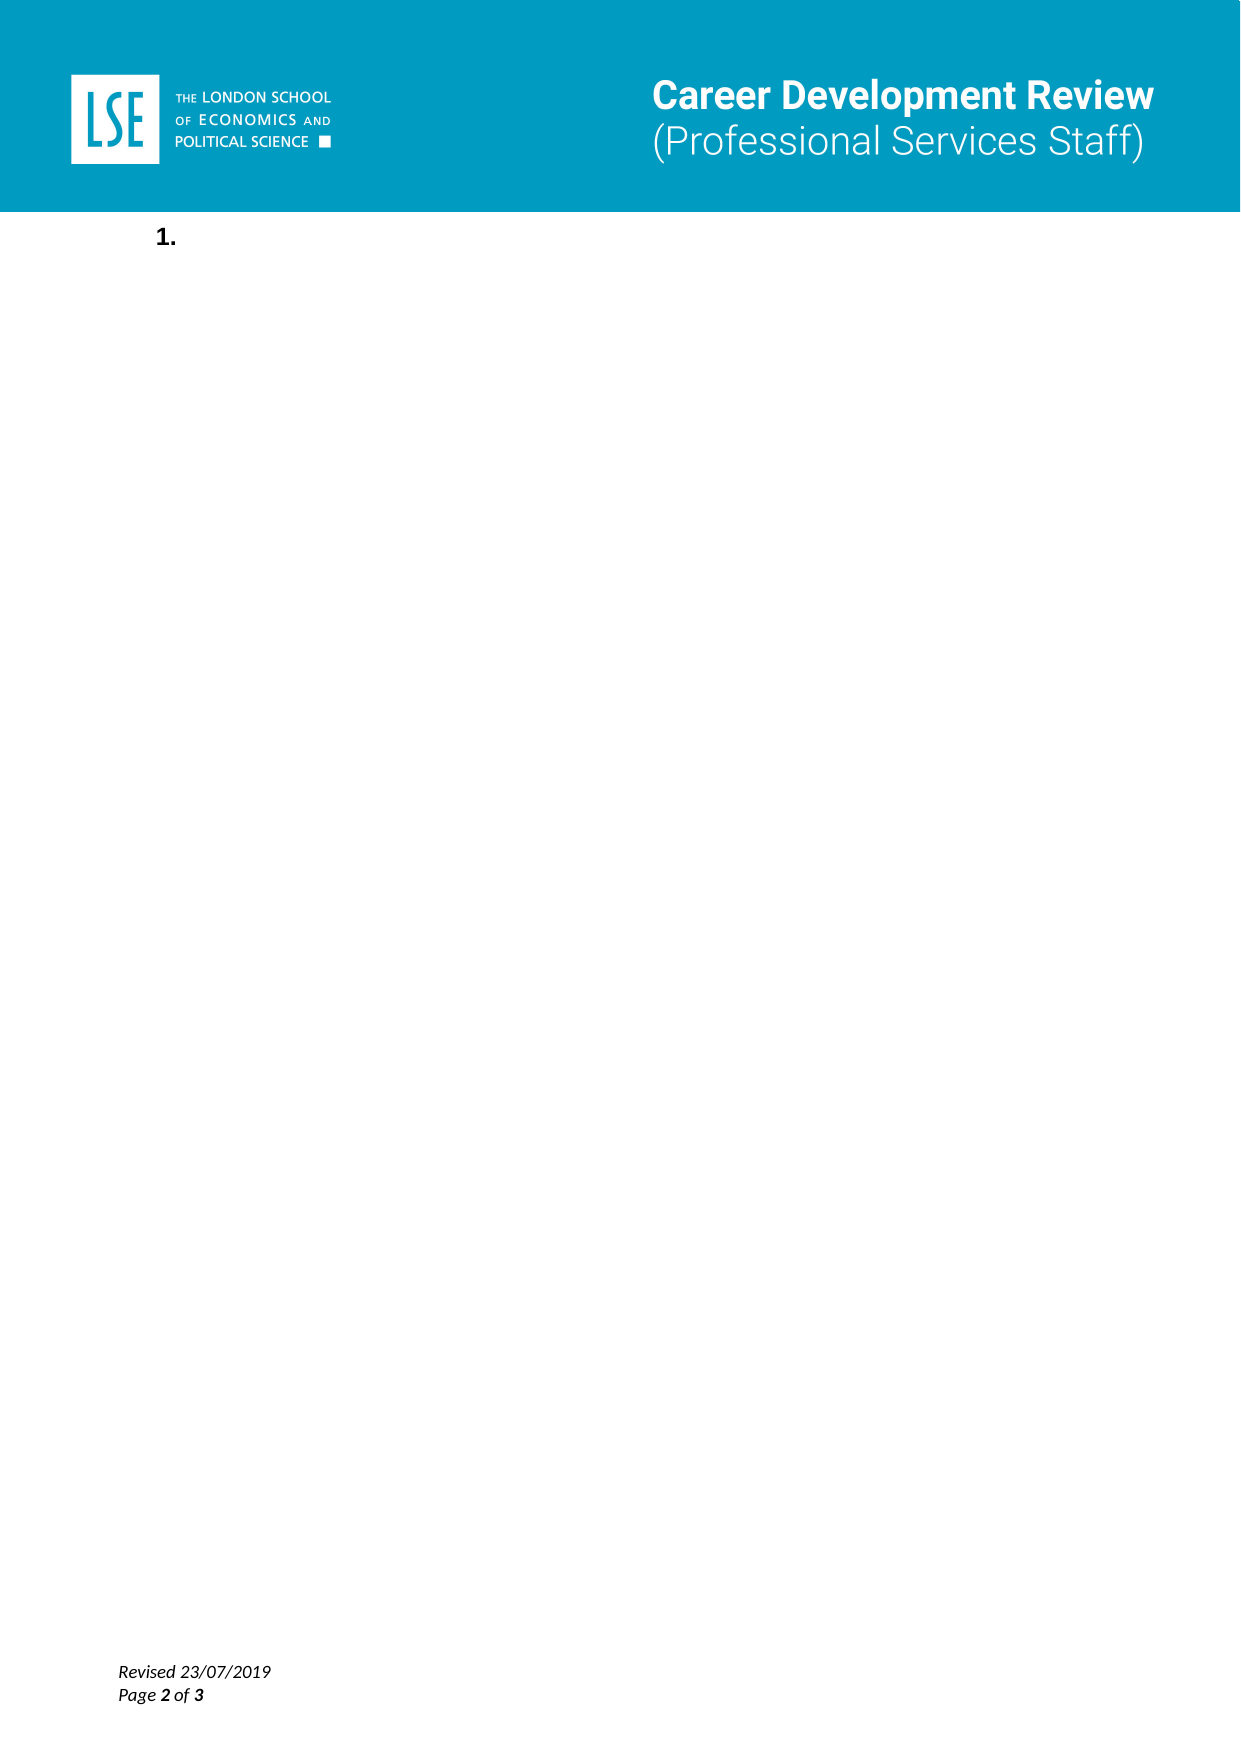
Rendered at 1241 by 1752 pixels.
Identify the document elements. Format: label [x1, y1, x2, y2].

picture [759, 87, 770, 108]
picture [655, 135, 660, 159]
picture [682, 128, 687, 141]
picture [905, 88, 923, 117]
picture [1001, 134, 1011, 138]
picture [784, 81, 804, 108]
picture [839, 134, 848, 154]
picture [808, 88, 826, 109]
picture [850, 88, 868, 109]
picture [1001, 150, 1011, 154]
picture [1073, 129, 1082, 154]
picture [917, 137, 933, 148]
picture [999, 136, 1015, 149]
picture [726, 127, 736, 154]
picture [669, 127, 681, 154]
picture [1091, 136, 1102, 154]
picture [72, 75, 159, 163]
picture [983, 87, 1000, 108]
picture [1054, 88, 1072, 109]
picture [702, 88, 712, 108]
picture [882, 88, 901, 109]
picture [1107, 125, 1118, 154]
picture [257, 91, 261, 102]
picture [715, 88, 734, 109]
picture [858, 136, 869, 154]
picture [894, 128, 898, 138]
picture [1120, 125, 1131, 154]
picture [1051, 128, 1055, 138]
picture [872, 79, 877, 108]
picture [654, 81, 676, 109]
picture [739, 140, 756, 148]
picture [320, 136, 330, 148]
picture [822, 135, 827, 151]
picture [1004, 83, 1015, 109]
picture [938, 134, 948, 154]
picture [1127, 87, 1153, 108]
picture [926, 88, 957, 108]
picture [1096, 88, 1100, 108]
picture [1074, 88, 1092, 108]
picture [746, 134, 755, 139]
picture [200, 115, 205, 124]
picture [680, 88, 697, 109]
picture [259, 115, 266, 124]
picture [737, 88, 755, 109]
picture [1029, 81, 1050, 108]
picture [302, 137, 307, 146]
picture [829, 88, 847, 108]
picture [1105, 88, 1123, 109]
picture [961, 88, 979, 109]
picture [693, 134, 701, 154]
